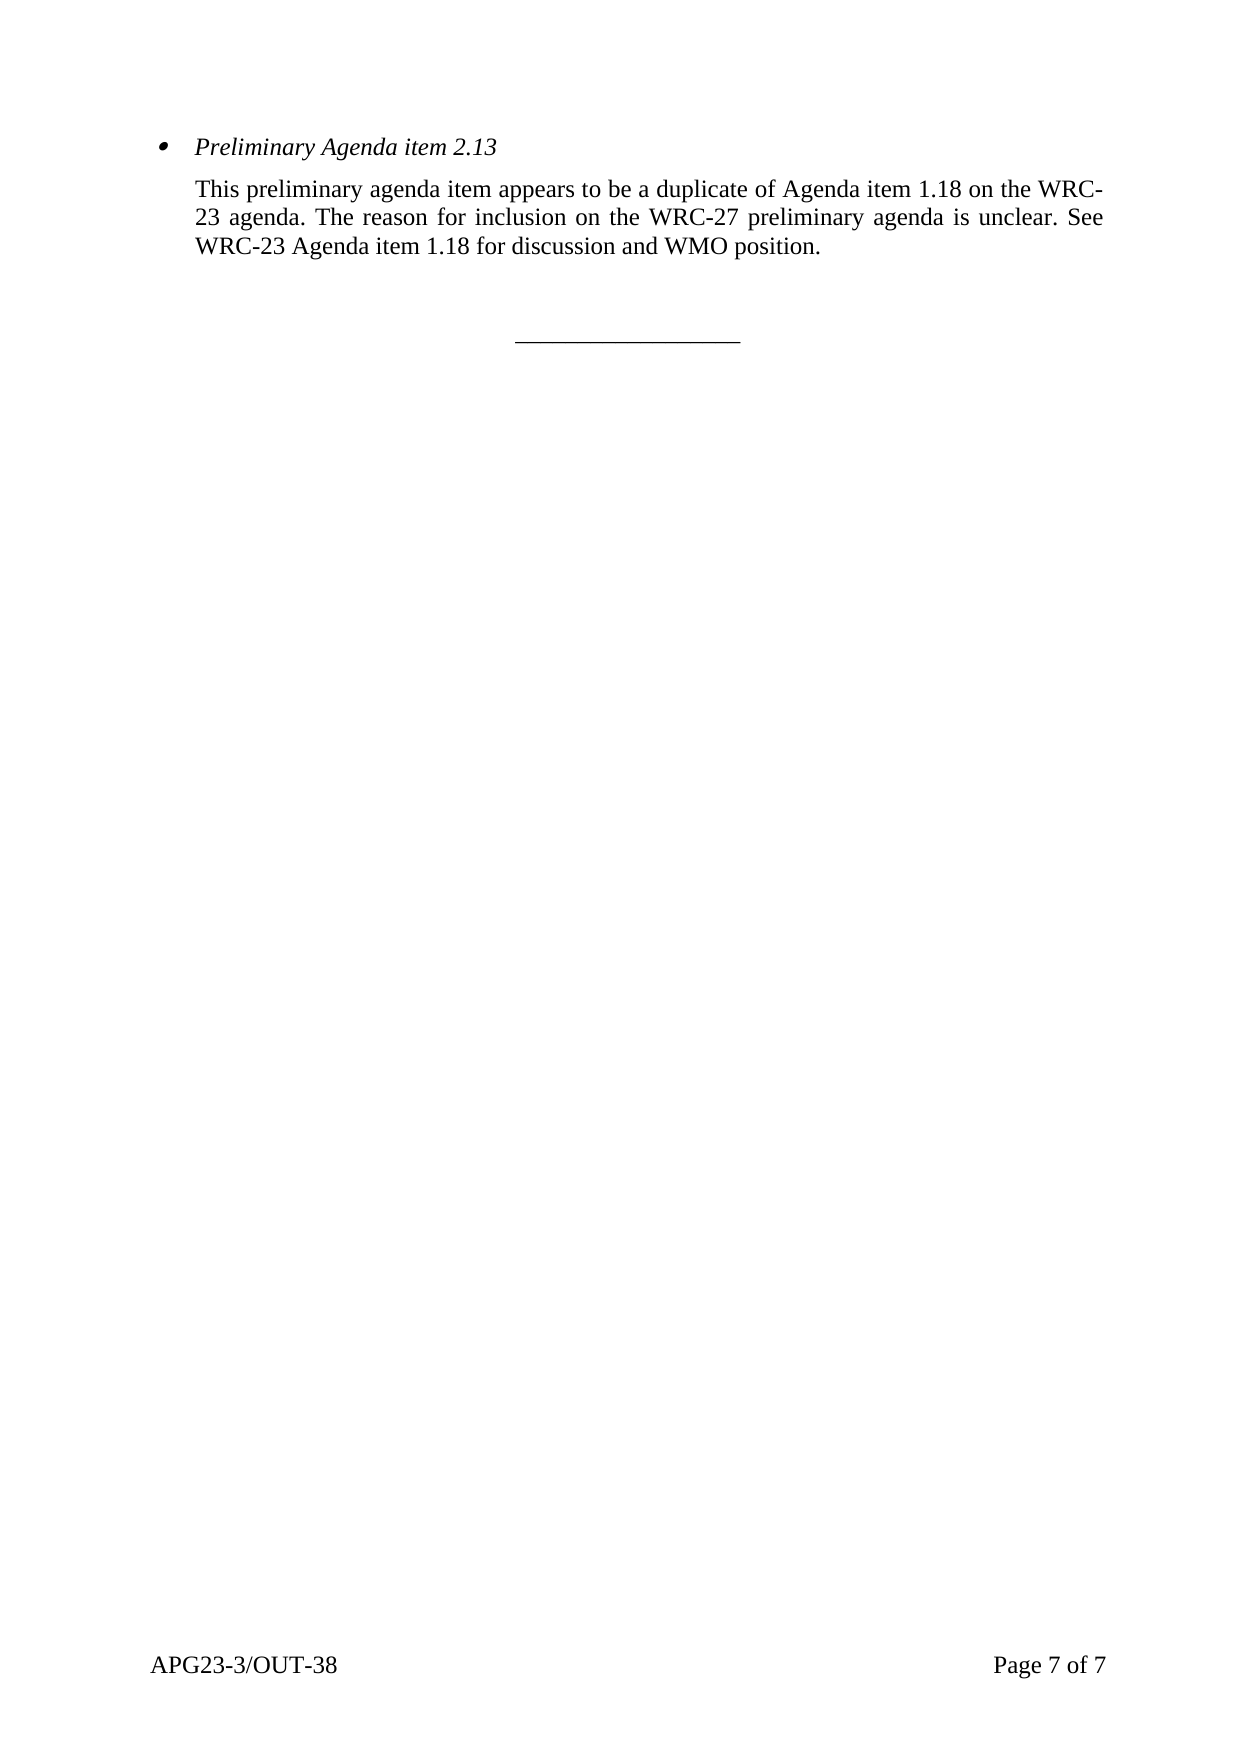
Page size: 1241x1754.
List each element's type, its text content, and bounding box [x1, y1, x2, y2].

text __________________ [150, 317, 1105, 346]
list This preliminary agenda item appears to be a duplicate of Agenda item 1.18 on the WRC-23 agenda. The reason for inclusion on the WRC-27 preliminary agenda is unclear. See WRC-23 Agenda item 1.18 for discussion and WMO position. [195, 174, 1105, 260]
list Preliminary Agenda item 2.13 [157, 132, 1105, 161]
